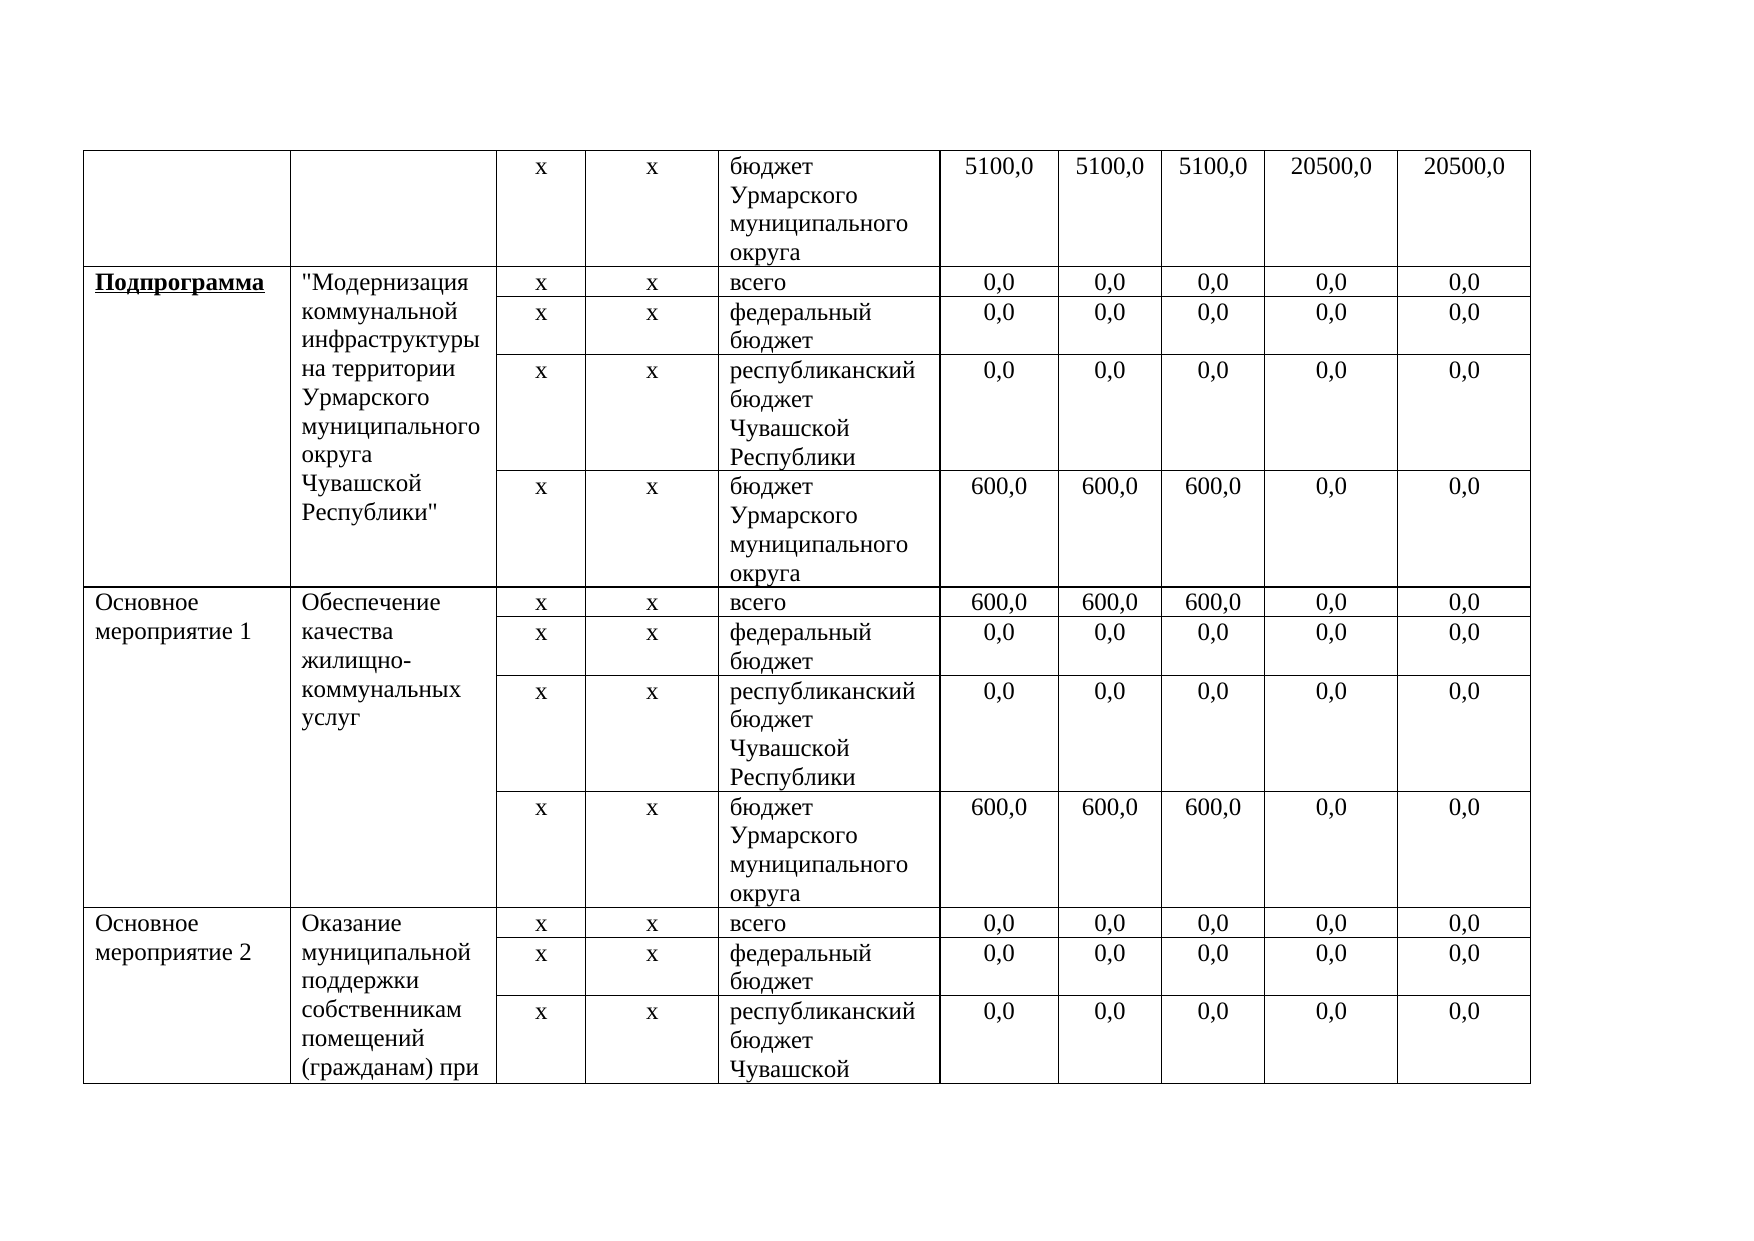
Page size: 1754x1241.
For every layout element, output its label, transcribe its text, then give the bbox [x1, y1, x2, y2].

table_cell 600,0 [1059, 588, 1161, 616]
table_cell x [586, 588, 718, 616]
table_cell x [497, 938, 585, 995]
table_cell 0,0 [1398, 676, 1530, 791]
table_cell 0,0 [1398, 297, 1530, 354]
table_cell Обеспечение качества жилищно-коммунальных услуг [291, 588, 496, 907]
table_cell x [497, 297, 585, 354]
table_cell x [586, 938, 718, 995]
table_cell х [497, 588, 585, 616]
table_cell 0,0 [1398, 617, 1530, 675]
table_cell x [586, 908, 718, 937]
table_cell x [497, 792, 585, 907]
table_cell 0,0 [941, 355, 1058, 470]
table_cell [719, 996, 939, 1082]
table_cell 600,0 [1162, 588, 1264, 616]
table_cell 0,0 [941, 938, 1058, 995]
table_cell 0,0 [1398, 792, 1530, 907]
table_cell x [586, 267, 718, 296]
table_cell всего [719, 588, 939, 616]
table_cell всего [719, 267, 939, 296]
table_cell 0,0 [1398, 471, 1530, 586]
table_cell 0,0 [1398, 588, 1530, 616]
table_cell x [586, 151, 718, 266]
table_cell 0,0 [1162, 908, 1264, 937]
table_cell "Модернизация коммунальной инфраструктуры на территории Урмарского муниципального округа Чувашской Республики" [291, 267, 496, 586]
table_cell бюджет Урмарского муниципального округа [719, 151, 939, 266]
table_cell 0,0 [1162, 676, 1264, 791]
table_cell бюджет Урмарского муниципального округа [719, 792, 939, 907]
table_cell 0,0 [1059, 676, 1161, 791]
table_cell x [586, 297, 718, 354]
table_cell 0,0 [941, 908, 1058, 937]
table_cell 0,0 [1265, 676, 1397, 791]
table_cell 0,0 [1398, 267, 1530, 296]
table_cell 0,0 [1398, 938, 1530, 995]
table_cell бюджет Урмарского муниципального округа [719, 471, 939, 586]
table_cell 0,0 [1059, 297, 1161, 354]
table_cell x [586, 617, 718, 675]
table_cell х [497, 267, 585, 296]
table_cell 0,0 [941, 267, 1058, 296]
table_cell федеральный бюджет [719, 617, 939, 675]
table_cell 0,0 [1265, 908, 1397, 937]
table_cell х [497, 908, 585, 937]
table_cell 5100,0 [941, 151, 1058, 266]
table_cell 600,0 [1059, 471, 1161, 586]
table_cell 600,0 [1162, 471, 1264, 586]
table_cell 0,0 [1265, 996, 1397, 1082]
table_cell Основное мероприятие 1 [84, 588, 290, 907]
table_cell x [586, 792, 718, 907]
table_cell федеральный бюджет [719, 297, 939, 354]
table_cell х [497, 355, 585, 470]
table_cell 0,0 [1265, 267, 1397, 296]
table_cell х [497, 996, 585, 1082]
table_cell 0,0 [1162, 996, 1264, 1082]
table_cell 600,0 [1162, 792, 1264, 907]
table_cell 0,0 [1059, 938, 1161, 995]
table_cell Основное мероприятие 2 [84, 908, 290, 1082]
table_cell 0,0 [1265, 617, 1397, 675]
table_cell 0,0 [941, 996, 1058, 1082]
table_cell всего [719, 908, 939, 937]
table_cell 0,0 [1265, 355, 1397, 470]
table_cell 0,0 [1059, 267, 1161, 296]
table_cell 0,0 [1265, 297, 1397, 354]
table_cell Подпрограмма [84, 267, 290, 586]
table_cell 0,0 [1162, 938, 1264, 995]
table_cell 0,0 [1265, 938, 1397, 995]
table_cell 0,0 [1162, 355, 1264, 470]
table_cell 20500,0 [1398, 151, 1530, 266]
table_cell x [497, 617, 585, 675]
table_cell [719, 355, 939, 470]
table_cell 0,0 [1059, 617, 1161, 675]
table_cell x [497, 151, 585, 266]
table_cell 0,0 [1162, 267, 1264, 296]
table_cell 0,0 [1059, 908, 1161, 937]
table_cell x [586, 471, 718, 586]
table_cell 0,0 [941, 617, 1058, 675]
table_cell 0,0 [1265, 471, 1397, 586]
table_cell 0,0 [1059, 996, 1161, 1082]
table_cell 5100,0 [1059, 151, 1161, 266]
table_cell Оказание муниципальной поддержки собственникам помещений (гражданам) при переводе многоквартирного дома с централизованного на индивидуальное отопление [291, 908, 496, 1082]
table_cell 600,0 [1059, 792, 1161, 907]
table_cell 0,0 [1398, 355, 1530, 470]
table_cell 0,0 [1162, 617, 1264, 675]
table_cell 0,0 [1162, 297, 1264, 354]
table_cell 0,0 [941, 297, 1058, 354]
table_cell х [497, 676, 585, 791]
table_cell 600,0 [941, 471, 1058, 586]
table_cell 0,0 [1398, 996, 1530, 1082]
table_cell х [586, 355, 718, 470]
table_cell 5100,0 [1162, 151, 1264, 266]
table_cell х [586, 996, 718, 1082]
table_cell республиканский бюджет Чувашской Республики [719, 676, 939, 791]
table_cell 0,0 [1059, 355, 1161, 470]
table_cell 0,0 [1265, 588, 1397, 616]
table_cell х [586, 676, 718, 791]
table_cell 0,0 [1265, 792, 1397, 907]
table_cell федеральный бюджет [719, 938, 939, 995]
table_cell 20500,0 [1265, 151, 1397, 266]
table_cell 600,0 [941, 588, 1058, 616]
table_cell x [497, 471, 585, 586]
table_cell 0,0 [941, 676, 1058, 791]
table_cell 0,0 [1398, 908, 1530, 937]
table_cell 600,0 [941, 792, 1058, 907]
